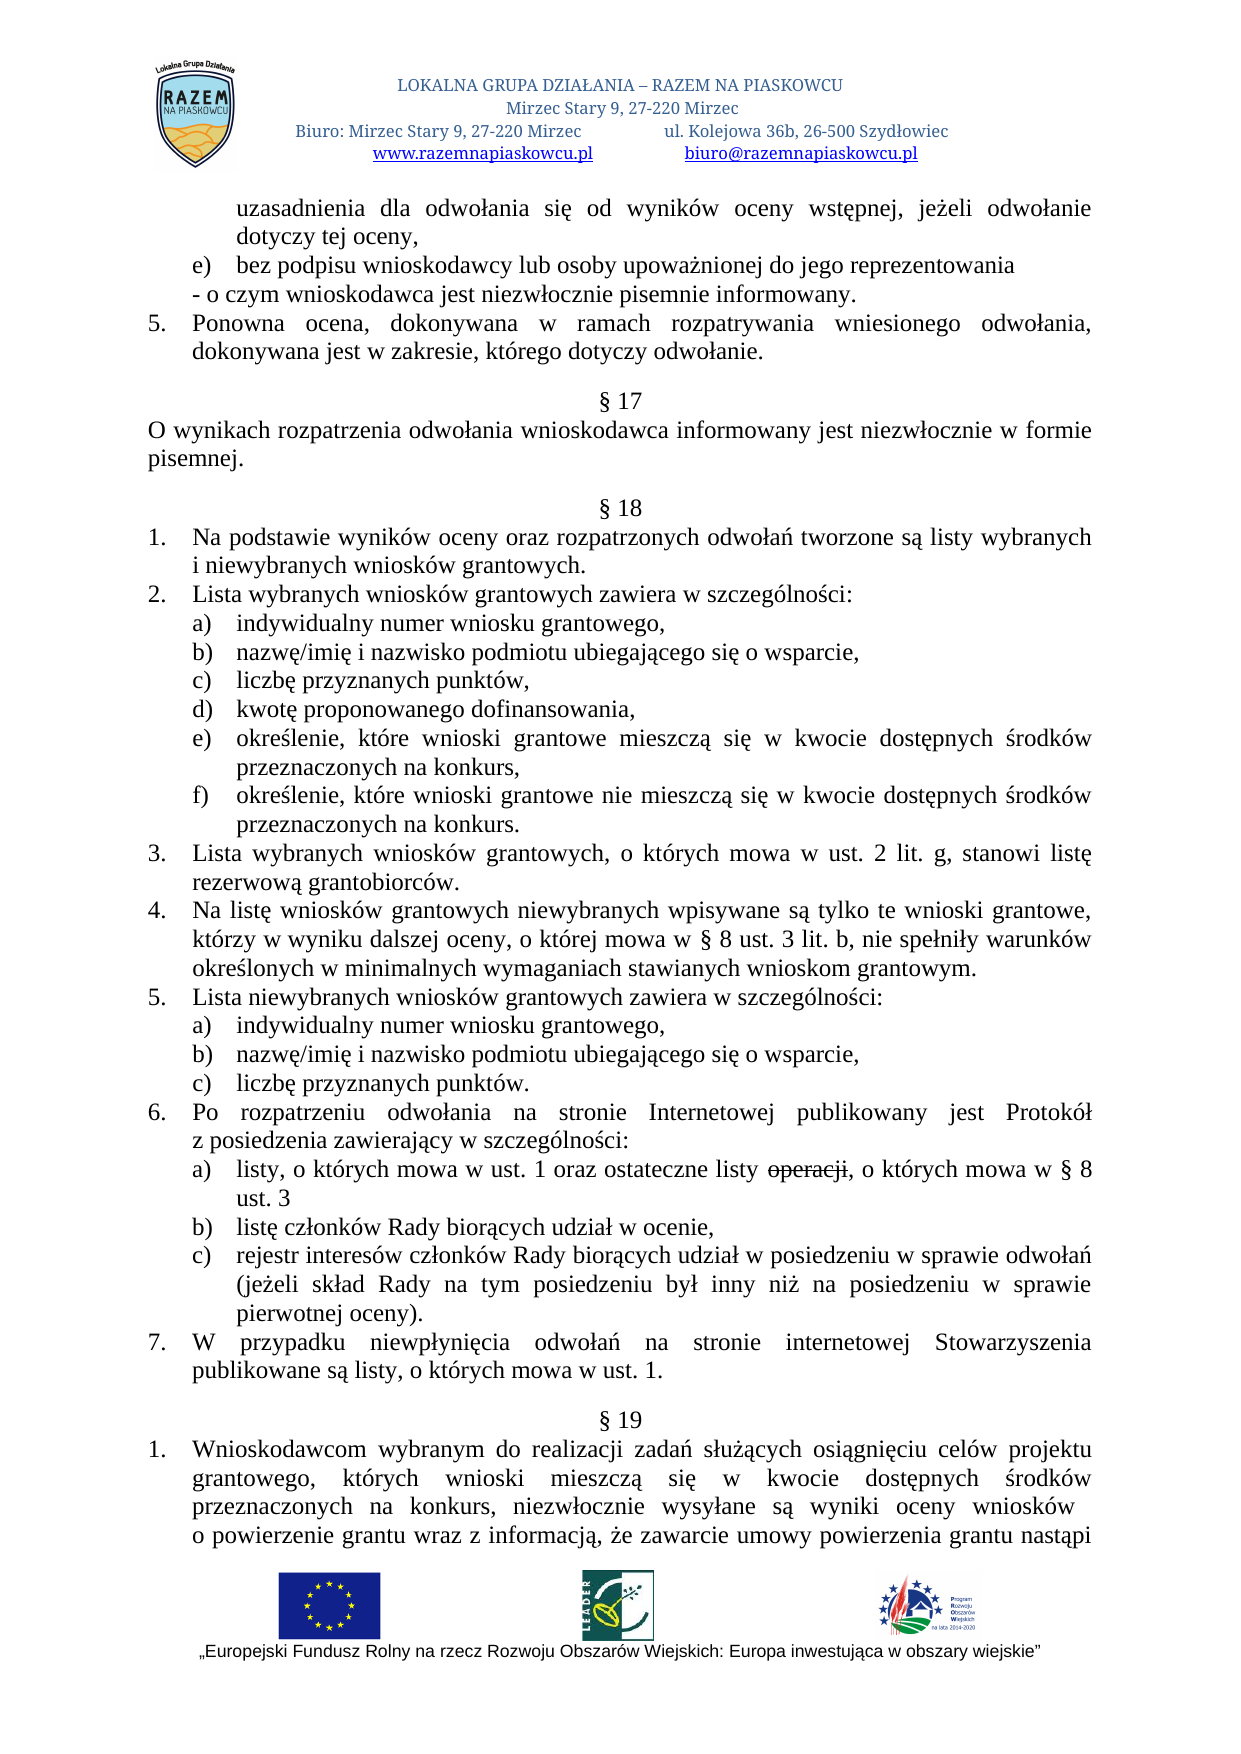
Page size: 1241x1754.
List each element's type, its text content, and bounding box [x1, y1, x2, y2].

picture [153, 56, 237, 172]
list bez podpisu wnioskodawcy lub osoby upoważnionej do jego reprezentowania [192, 250, 1093, 279]
list Ponowna ocena, dokonywana w ramach rozpatrywania wniesionego odwołania, dokonywana jest w zakresie, którego dotyczy odwołanie. [148, 308, 1093, 365]
list Na listę wniosków grantowych niewybranych wpisywane są tylko te wnioski grantowe, którzy w wyniku dalszej oceny, o której mowa w § 8 ust. 3 lit. b, nie spełniły warunków określonych w minimalnych wymaganiach stawianych wnioskom grantowym. [148, 896, 1093, 982]
list Lista niewybranych wniosków grantowych zawiera w szczególności: [148, 982, 1093, 1011]
list rejestr interesów członków Rady biorących udział w posiedzeniu w sprawie odwołań (jeżeli skład Rady na tym posiedzeniu był inny niż na posiedzeniu w sprawie pierwotnej oceny). [192, 1241, 1093, 1327]
text § 18 [148, 493, 1093, 522]
list Na podstawie wyników oceny oraz rozpatrzonych odwołań tworzone są listy wybranych i niewybranych wniosków grantowych. [148, 522, 1093, 579]
text - o czym wnioskodawca jest niezwłocznie pisemnie informowany. [192, 279, 1093, 308]
list listę członków Rady biorących udział w ocenie, [192, 1212, 1093, 1241]
list kwotę proponowanego dofinansowania, [192, 694, 1093, 723]
list listy, o których mowa w ust. 1 oraz ostateczne listy operacji, o których mowa w § 8 ust. 3 [192, 1154, 1093, 1212]
list Lista wybranych wniosków grantowych, o których mowa w ust. 2 lit. g, stanowi listę rezerwową grantobiorców. [148, 838, 1093, 896]
list określenie, które wnioski grantowe nie mieszczą się w kwocie dostępnych środków przeznaczonych na konkurs. [192, 781, 1093, 838]
text O wynikach rozpatrzenia odwołania wnioskodawca informowany jest niezwłocznie w formie pisemnej. [148, 415, 1093, 472]
picture [276, 1570, 382, 1641]
picture [874, 1570, 983, 1641]
list indywidualny numer wniosku grantowego, [192, 608, 1093, 637]
list nazwę/imię i nazwisko podmiotu ubiegającego się o wsparcie, [192, 1039, 1093, 1068]
list Lista wybranych wniosków grantowych zawiera w szczególności: [148, 579, 1093, 608]
list nazwę/imię i nazwisko podmiotu ubiegającego się o wsparcie, [192, 637, 1093, 666]
text § 17 [148, 386, 1093, 415]
picture [582, 1570, 654, 1641]
list liczbę przyznanych punktów. [192, 1068, 1093, 1097]
text § 19 [148, 1405, 1093, 1434]
list Po rozpatrzeniu odwołania na stronie Internetowej publikowany jest Protokół z posiedzenia zawierający w szczególności: [148, 1097, 1093, 1154]
list liczbę przyznanych punktów, [192, 666, 1093, 694]
list określenie, które wnioski grantowe mieszczą się w kwocie dostępnych środków przeznaczonych na konkurs, [192, 723, 1093, 781]
list indywidualny numer wniosku grantowego, [192, 1011, 1093, 1039]
list W przypadku niewpłynięcia odwołań na stronie internetowej Stowarzyszenia publikowane są listy, o których mowa w ust. 1. [148, 1327, 1093, 1384]
